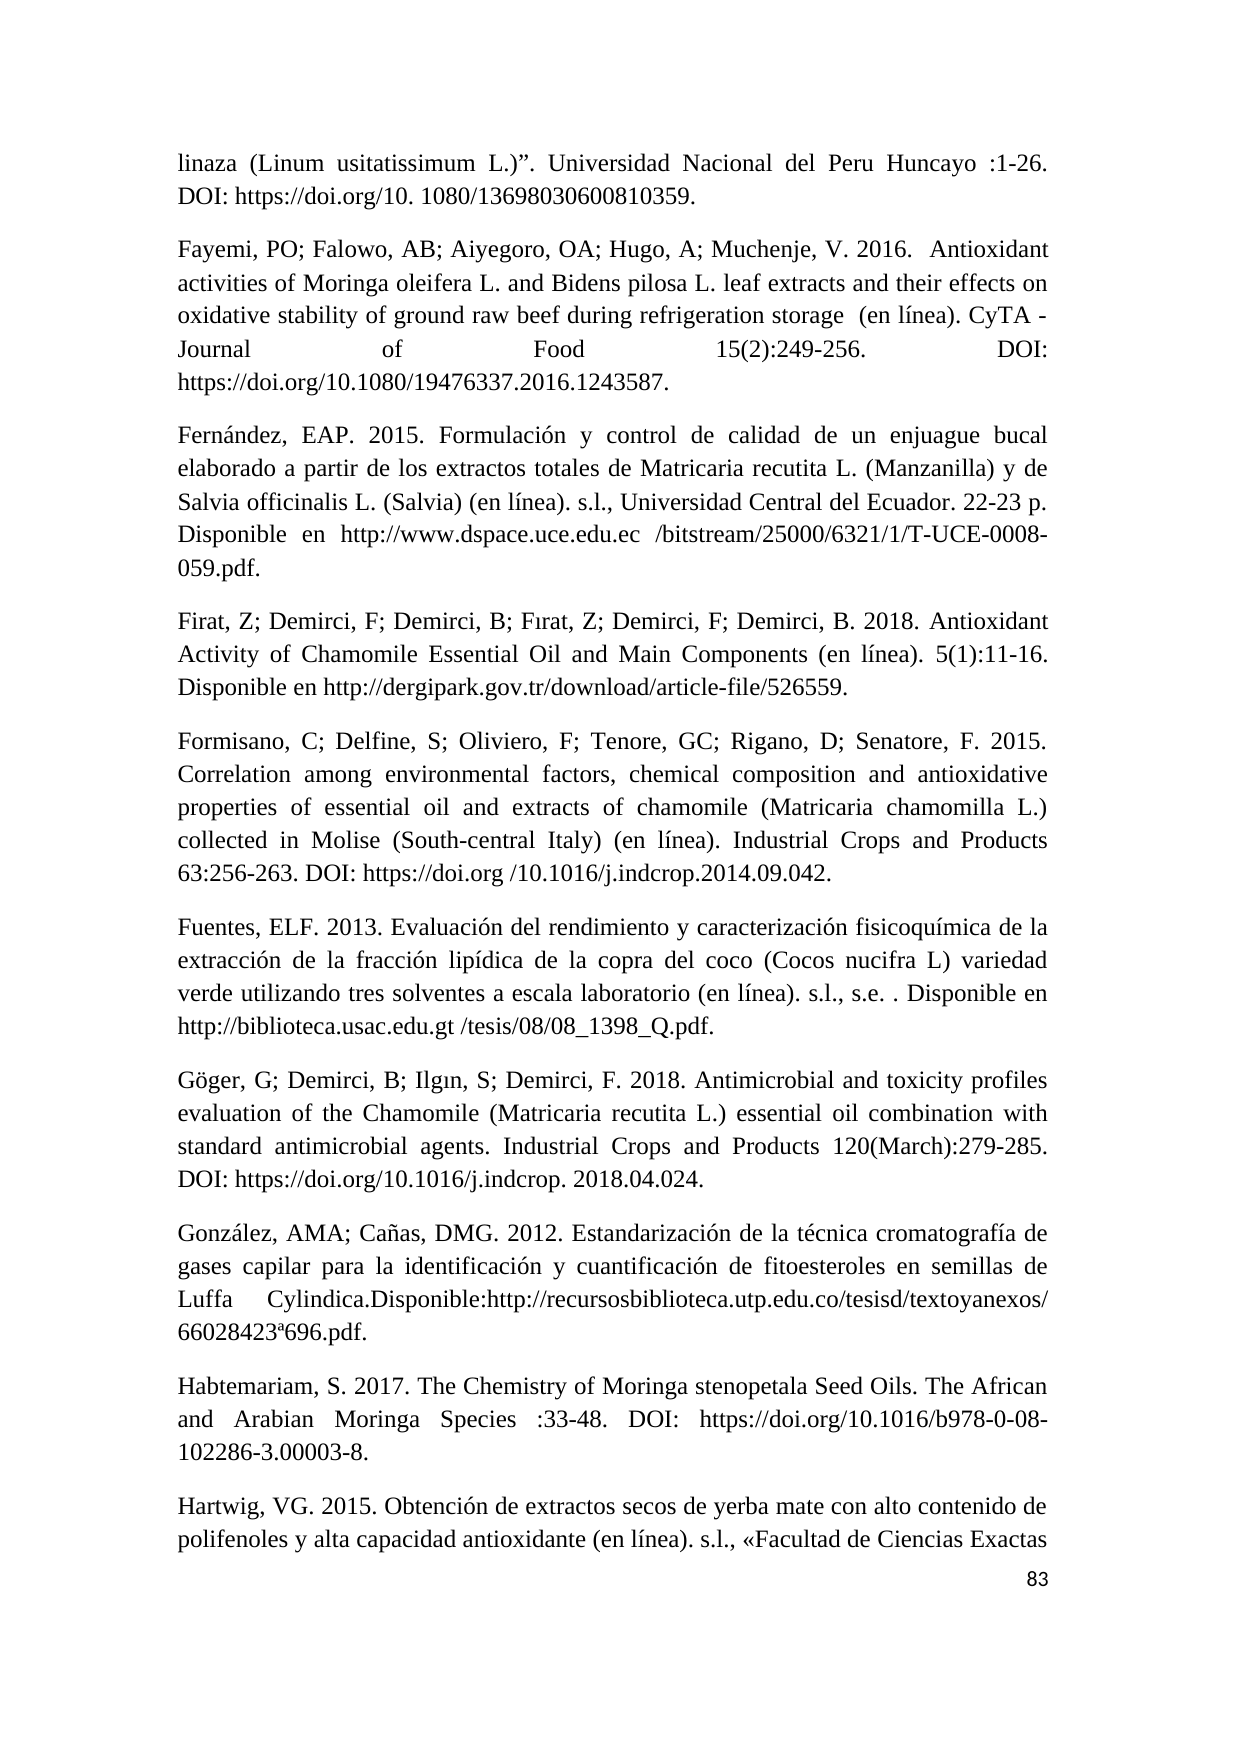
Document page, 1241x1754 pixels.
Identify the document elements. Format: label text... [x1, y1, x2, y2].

text Fayemi, PO; Falowo, AB; Aiyegoro, OA; Hugo, A; Muchenje, V. 2016. Antioxidant activities of Moringa oleifera L. and Bidens pilosa L. leaf extracts and their effects on oxidative stability of ground raw beef during refrigeration storage (en línea). CyTA - Journal of Food 15(2):249-256. DOI: https://doi.org/10.1080/19476337.2016.1243587. [177, 234, 1048, 395]
text Habtemariam, S. 2017. The Chemistry of Moringa stenopetala Seed Oils. The African and Arabian Moringa Species :33-48. DOI: https://doi.org/10.1016/b978-0-08-102286-3.00003-8. [177, 1371, 1048, 1466]
text González, AMA; Cañas, DMG. 2012. Estandarización de la técnica cromatografía de gases capilar para la identificación y cuantificación de fitoesteroles en semillas de Luffa Cylindica.Disponible:http://recursosbiblioteca.utp.edu.co/tesisd/textoyanexos/66028423ª696.pdf. [177, 1218, 1048, 1346]
text Firat, Z; Demirci, F; Demirci, B; Fırat, Z; Demirci, F; Demirci, B. 2018. Antioxidant Activity of Chamomile Essential Oil and Main Components (en línea). 5(1):11-16. Disponible en http://dergipark.gov.tr/download/article-file/526559. [177, 606, 1048, 701]
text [177, 148, 1048, 209]
text Göger, G; Demirci, B; Ilgın, S; Demirci, F. 2018. Antimicrobial and toxicity profiles evaluation of the Chamomile (Matricaria recutita L.) essential oil combination with standard antimicrobial agents. Industrial Crops and Products 120(March):279-285. DOI: https://doi.org/10.1016/j.indcrop. 2018.04.024. [177, 1065, 1048, 1193]
text Fuentes, ELF. 2013. Evaluación del rendimiento y caracterización fisicoquímica de la extracción de la fracción lipídica de la copra del coco (Cocos nucifra L) variedad verde utilizando tres solventes a escala laboratorio (en línea). s.l., s.e. . Disponible en http://biblioteca.usac.edu.gt /tesis/08/08_1398_Q.pdf. [177, 912, 1048, 1040]
text Formisano, C; Delfine, S; Oliviero, F; Tenore, GC; Rigano, D; Senatore, F. 2015. Correlation among environmental factors, chemical composition and antioxidative properties of essential oil and extracts of chamomile (Matricaria chamomilla L.) collected in Molise (South-central Italy) (en línea). Industrial Crops and Products 63:256-263. DOI: https://doi.org /10.1016/j.indcrop.2014.09.042. [177, 726, 1048, 887]
text Fernández, EAP. 2015. Formulación y control de calidad de un enjuague bucal elaborado a partir de los extractos totales de Matricaria recutita L. (Manzanilla) y de Salvia officinalis L. (Salvia) (en línea). s.l., Universidad Central del Ecuador. 22-23 p. Disponible en http://www.dspace.uce.edu.ec /bitstream/25000/6321/1/T-UCE-0008-059.pdf. [177, 421, 1048, 581]
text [177, 1491, 1048, 1553]
